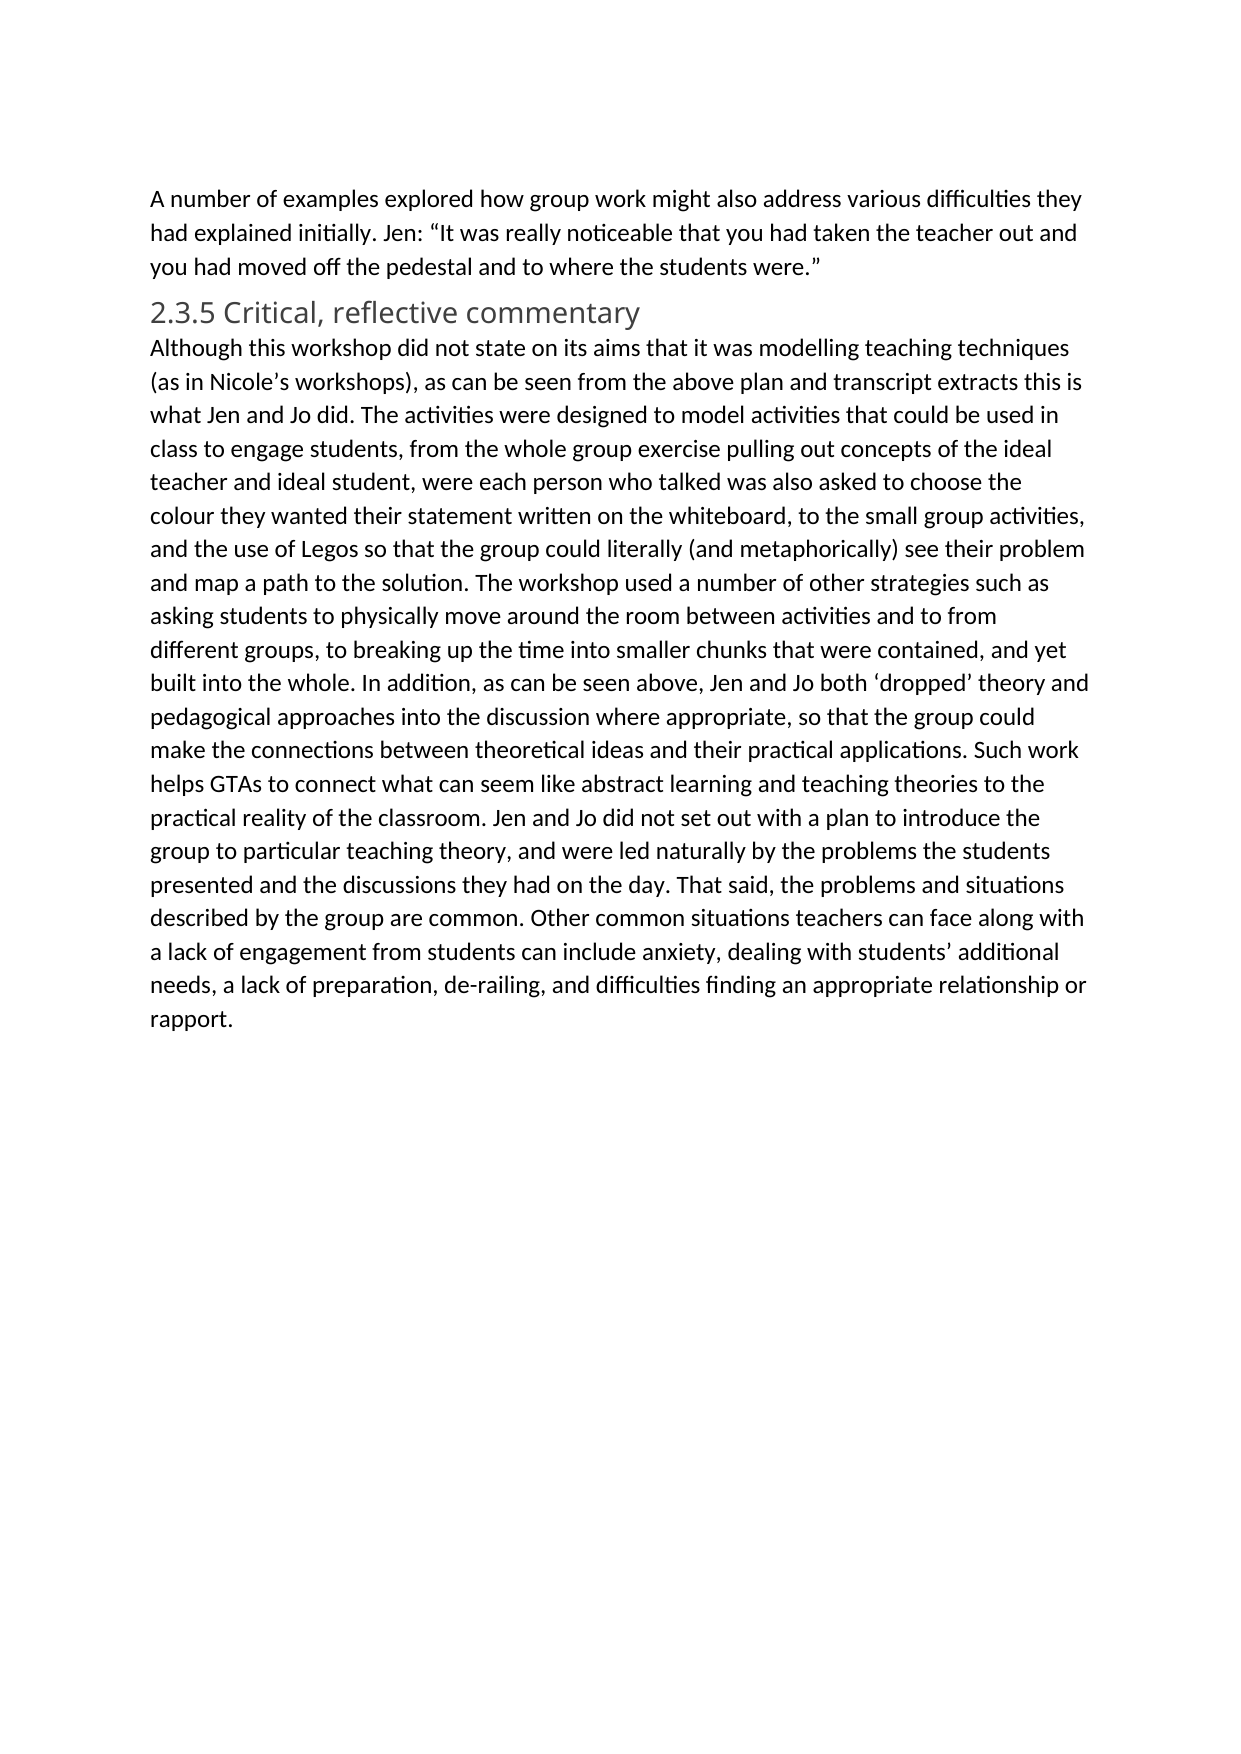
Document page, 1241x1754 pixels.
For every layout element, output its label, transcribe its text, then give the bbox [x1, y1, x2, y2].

text Although this workshop did not state on its aims that it was modelling teaching techniques (as in Nicole’s workshops), as can be seen from the above plan and transcript extracts this is what Jen and Jo did. The activities were designed to model activities that could be used in class to engage students, from the whole group exercise pulling out concepts of the ideal teacher and ideal student, were each person who talked was also asked to choose the colour they wanted their statement written on the whiteboard, to the small group activities, and the use of Legos so that the group could literally (and metaphorically) see their problem and map a path to the solution. The workshop used a number of other strategies such as asking students to physically move around the room between activities and to from different groups, to breaking up the time into smaller chunks that were contained, and yet built into the whole. In addition, as can be seen above, Jen and Jo both ‘dropped’ theory and pedagogical approaches into the discussion where appropriate, so that the group could make the connections between theoretical ideas and their practical applications. Such work helps GTAs to connect what can seem like abstract learning and teaching theories to the practical reality of the classroom. Jen and Jo did not set out with a plan to introduce the group to particular teaching theory, and were led naturally by the problems the students presented and the discussions they had on the day. That said, the problems and situations described by the group are common. Other common situations teachers can face along with a lack of engagement from students can include anxiety, dealing with students’ additional needs, a lack of preparation, de-railing, and difficulties finding an appropriate relationship or rapport. [150, 332, 1090, 1033]
subtitle 2.3.5 Critical, reflective commentary [150, 292, 1090, 332]
text A number of examples explored how group work might also address various difficulties they had explained initially. Jen: “It was really noticeable that you had taken the teacher out and you had moved off the pedestal and to where the students were.” [150, 183, 1090, 281]
